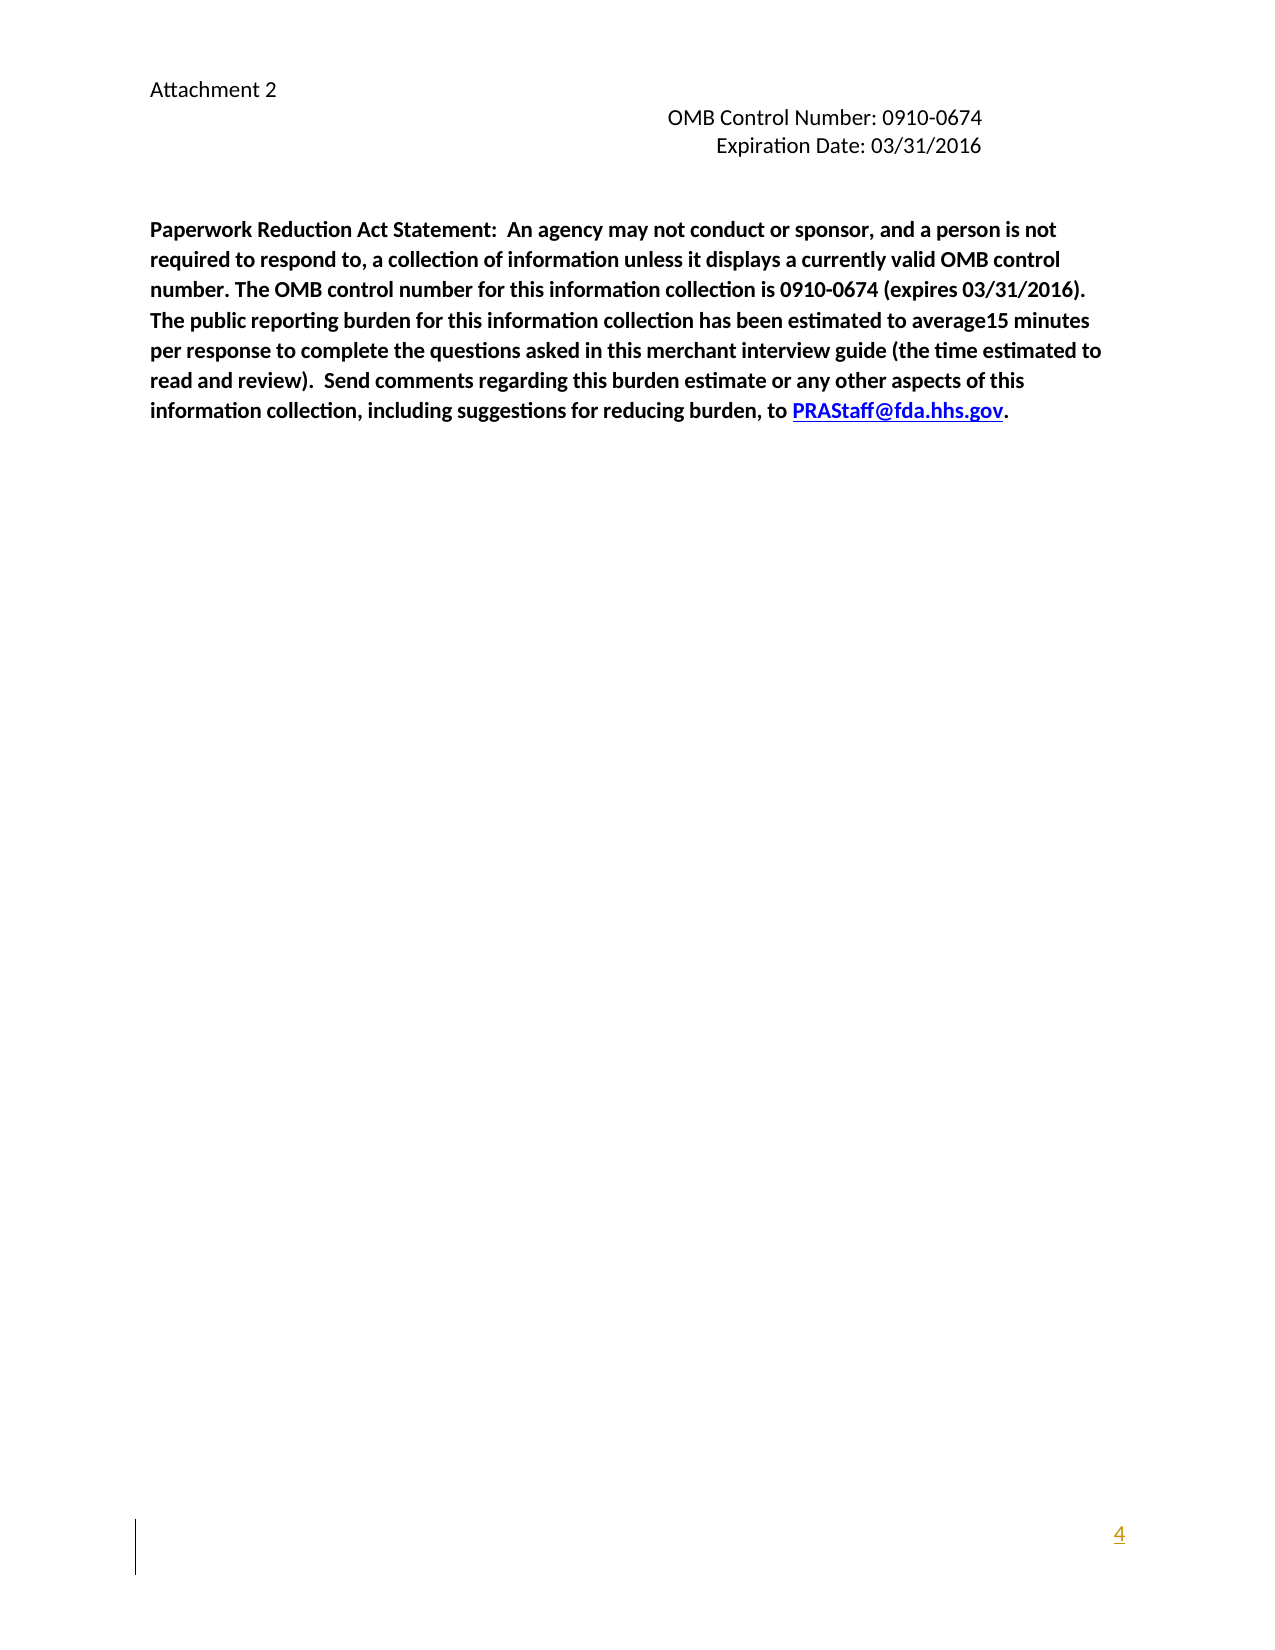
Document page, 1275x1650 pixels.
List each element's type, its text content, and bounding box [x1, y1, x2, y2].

text Paperwork Reduction Act Statement: An agency may not conduct or sponsor, and a person is not required to respond to, a collection of information unless it displays a currently valid OMB control number. The OMB control number for this information collection is 0910-0674 (expires 03/31/2016). The public reporting burden for this information collection has been estimated to average15 minutes per response to complete the questions asked in this merchant interview guide (the time estimated to read and review). Send comments regarding this burden estimate or any other aspects of this information collection, including suggestions for reducing burden, to PRAStaff@fda.hhs.gov. [150, 215, 1125, 424]
